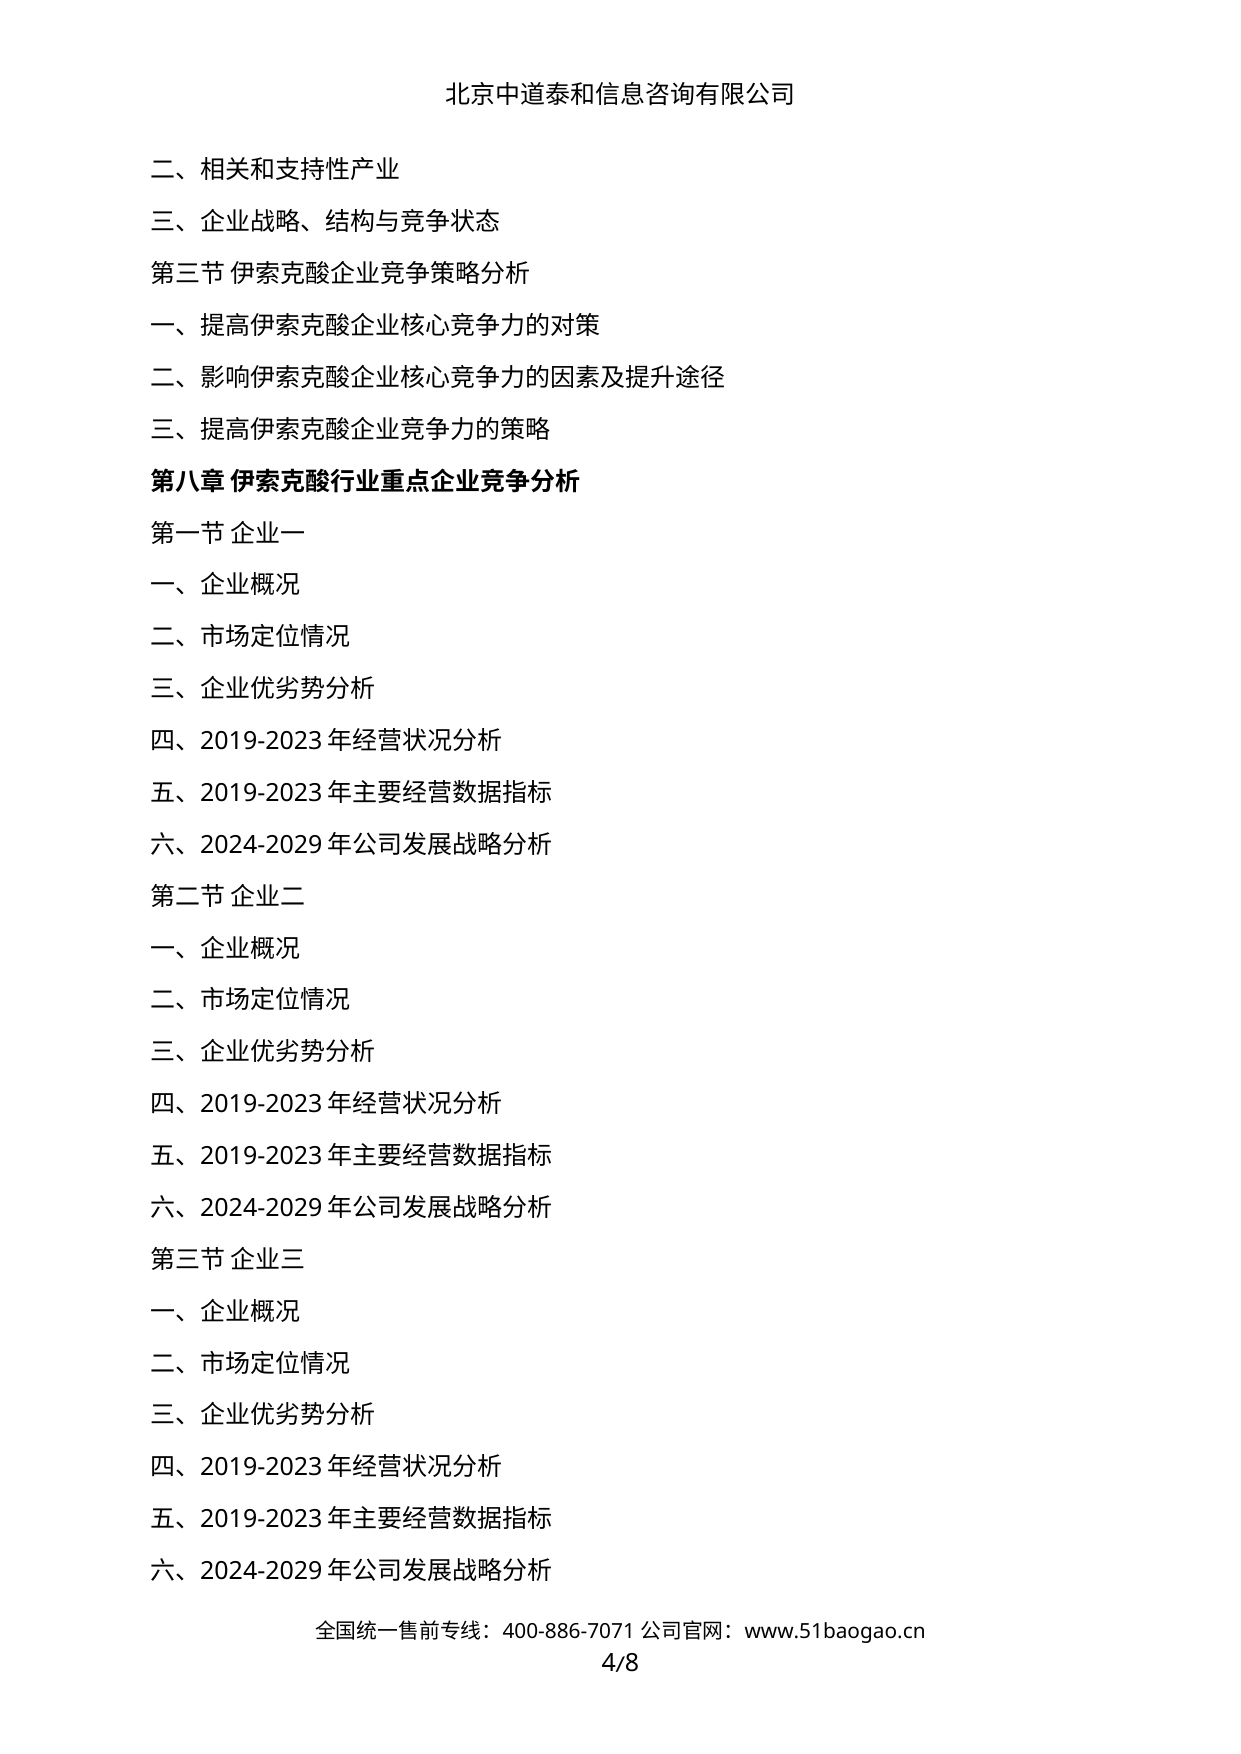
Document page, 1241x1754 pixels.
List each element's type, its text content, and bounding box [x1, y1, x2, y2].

text 一、企业概况 [150, 565, 1090, 601]
text 五、2019-2023年主要经营数据指标 [150, 772, 1090, 809]
text 四、2019-2023年经营状况分析 [150, 721, 1090, 757]
text 五、2019-2023年主要经营数据指标 [150, 1136, 1090, 1172]
text 二、市场定位情况 [150, 617, 1090, 653]
text 二、相关和支持性产业 [150, 150, 1090, 186]
text 六、2024-2029年公司发展战略分析 [150, 1551, 1090, 1587]
text 一、提高伊索克酸企业核心竞争力的对策 [150, 306, 1090, 342]
text 第一节 企业一 [150, 513, 1090, 549]
text 三、提高伊索克酸企业竞争力的策略 [150, 409, 1090, 446]
text 三、企业优劣势分析 [150, 1395, 1090, 1431]
text 四、2019-2023年经营状况分析 [150, 1084, 1090, 1120]
text 第八章 伊索克酸行业重点企业竞争分析 [150, 461, 1090, 497]
text 三、企业优劣势分析 [150, 1032, 1090, 1068]
text 六、2024-2029年公司发展战略分析 [150, 824, 1090, 861]
text 二、影响伊索克酸企业核心竞争力的因素及提升途径 [150, 357, 1090, 394]
text 五、2019-2023年主要经营数据指标 [150, 1499, 1090, 1535]
text 四、2019-2023年经营状况分析 [150, 1447, 1090, 1483]
text 二、市场定位情况 [150, 1343, 1090, 1379]
text 三、企业战略、结构与竞争状态 [150, 202, 1090, 238]
text 一、企业概况 [150, 1291, 1090, 1327]
text 三、企业优劣势分析 [150, 669, 1090, 705]
text 二、市场定位情况 [150, 980, 1090, 1016]
text 六、2024-2029年公司发展战略分析 [150, 1187, 1090, 1224]
text 第二节 企业二 [150, 876, 1090, 912]
text 一、企业概况 [150, 928, 1090, 964]
text 第三节 伊索克酸企业竞争策略分析 [150, 254, 1090, 290]
text 第三节 企业三 [150, 1239, 1090, 1276]
